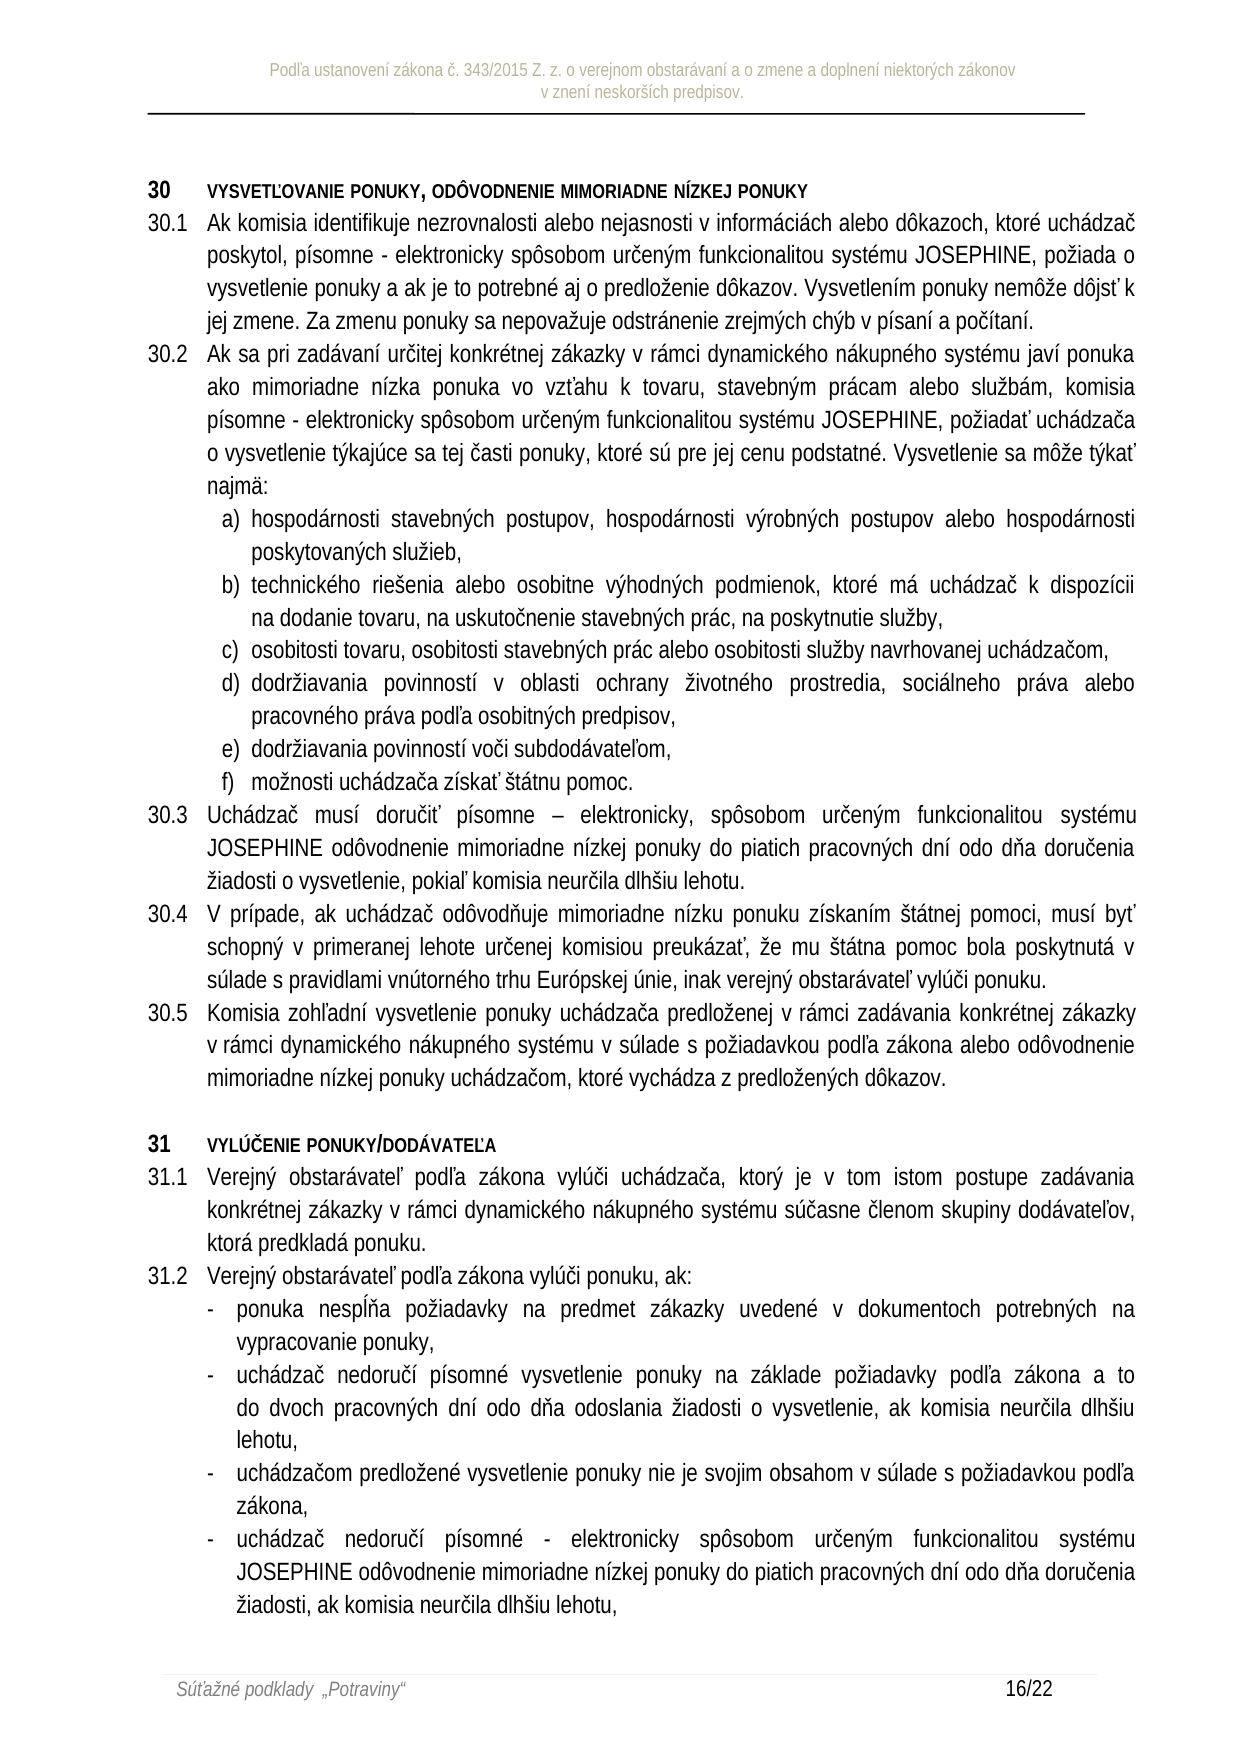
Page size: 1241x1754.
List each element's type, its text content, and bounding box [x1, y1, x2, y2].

text d) dodržiavania povinností v oblasti ochrany životného prostredia, sociálneho práva alebo pracovného práva podľa osobitných predpisov, [222, 668, 1137, 730]
text e) dodržiavania povinností voči subdodávateľom, [222, 734, 1137, 763]
text 30 vysvetľovanie ponuky, odôvodnenie mimoriadne nízkej ponuky [148, 175, 1137, 203]
text 30.4 V prípade, ak uchádzač odôvodňuje mimoriadne nízku ponuku získaním štátnej pomoci, musí byť schopný v primeranej lehote určenej komisiou preukázať, že mu štátna pomoc bola poskytnutá v súlade s pravidlami vnútorného trhu Európskej únie, inak verejný obstarávateľ vylúči ponuku. [148, 899, 1137, 993]
text 30.2 Ak sa pri zadávaní určitej konkrétnej zákazky v rámci dynamického nákupného systému javí ponuka ako mimoriadne nízka ponuka vo vzťahu k tovaru, stavebným prácam alebo službám, komisia písomne - elektronicky spôsobom určeným funkcionalitou systému JOSEPHINE, požiadať uchádzača o vysvetlenie týkajúce sa tej časti ponuky, ktoré sú pre jej cenu podstatné. Vysvetlenie sa môže týkať najmä: [148, 339, 1137, 499]
text 30.1 Ak komisia identifikuje nezrovnalosti alebo nejasnosti v informáciách alebo dôkazoch, ktoré uchádzač poskytol, písomne - elektronicky spôsobom určeným funkcionalitou systému JOSEPHINE, požiada o vysvetlenie ponuky a ak je to potrebné aj o predloženie dôkazov. Vysvetlením ponuky nemôže dôjsť k jej zmene. Za zmenu ponuky sa nepovažuje odstránenie zrejmých chýb v písaní a počítaní. [148, 208, 1137, 335]
text - uchádzač nedoručí písomné vysvetlenie ponuky na základe požiadavky podľa zákona a to do dvoch pracovných dní odo dňa odoslania žiadosti o vysvetlenie, ak komisia neurčila dlhšiu lehotu, [207, 1360, 1137, 1454]
text f) možnosti uchádzača získať štátnu pomoc. [222, 767, 1137, 796]
text - uchádzačom predložené vysvetlenie ponuky nie je svojim obsahom v súlade s požiadavkou podľa zákona, [207, 1458, 1137, 1520]
text - uchádzač nedoručí písomné - elektronicky spôsobom určeným funkcionalitou systému JOSEPHINE odôvodnenie mimoriadne nízkej ponuky do piatich pracovných dní odo dňa doručenia žiadosti, ak komisia neurčila dlhšiu lehotu, [207, 1524, 1137, 1619]
text a) hospodárnosti stavebných postupov, hospodárnosti výrobných postupov alebo hospodárnosti poskytovaných služieb, [222, 504, 1137, 565]
text 31 vylúčenie ponuky/dodávateľa [148, 1129, 1137, 1158]
text 31.1 Verejný obstarávateľ podľa zákona vylúči uchádzača, ktorý je v tom istom postupe zadávania konkrétnej zákazky v rámci dynamického nákupného systému súčasne členom skupiny dodávateľov, ktorá predkladá ponuku. [148, 1162, 1137, 1257]
text - ponuka nespĺňa požiadavky na predmet zákazky uvedené v dokumentoch potrebných na vypracovanie ponuky, [207, 1294, 1137, 1355]
text 30.3 Uchádzač musí doručiť písomne – elektronicky, spôsobom určeným funkcionalitou systému JOSEPHINE odôvodnenie mimoriadne nízkej ponuky do piatich pracovných dní odo dňa doručenia žiadosti o vysvetlenie, pokiaľ komisia neurčila dlhšiu lehotu. [148, 800, 1137, 894]
text c) osobitosti tovaru, osobitosti stavebných prác alebo osobitosti služby navrhovanej uchádzačom, [222, 636, 1137, 664]
text 30.5 Komisia zohľadní vysvetlenie ponuky uchádzača predloženej v rámci zadávania konkrétnej zákazky v rámci dynamického nákupného systému v súlade s požiadavkou podľa zákona alebo odôvodnenie mimoriadne nízkej ponuky uchádzačom, ktoré vychádza z predložených dôkazov. [148, 998, 1137, 1092]
text b) technického riešenia alebo osobitne výhodných podmienok, ktoré má uchádzač k dispozícii na dodanie tovaru, na uskutočnenie stavebných prác, na poskytnutie služby, [222, 570, 1137, 631]
text 31.2 Verejný obstarávateľ podľa zákona vylúči ponuku, ak: [148, 1261, 1137, 1289]
